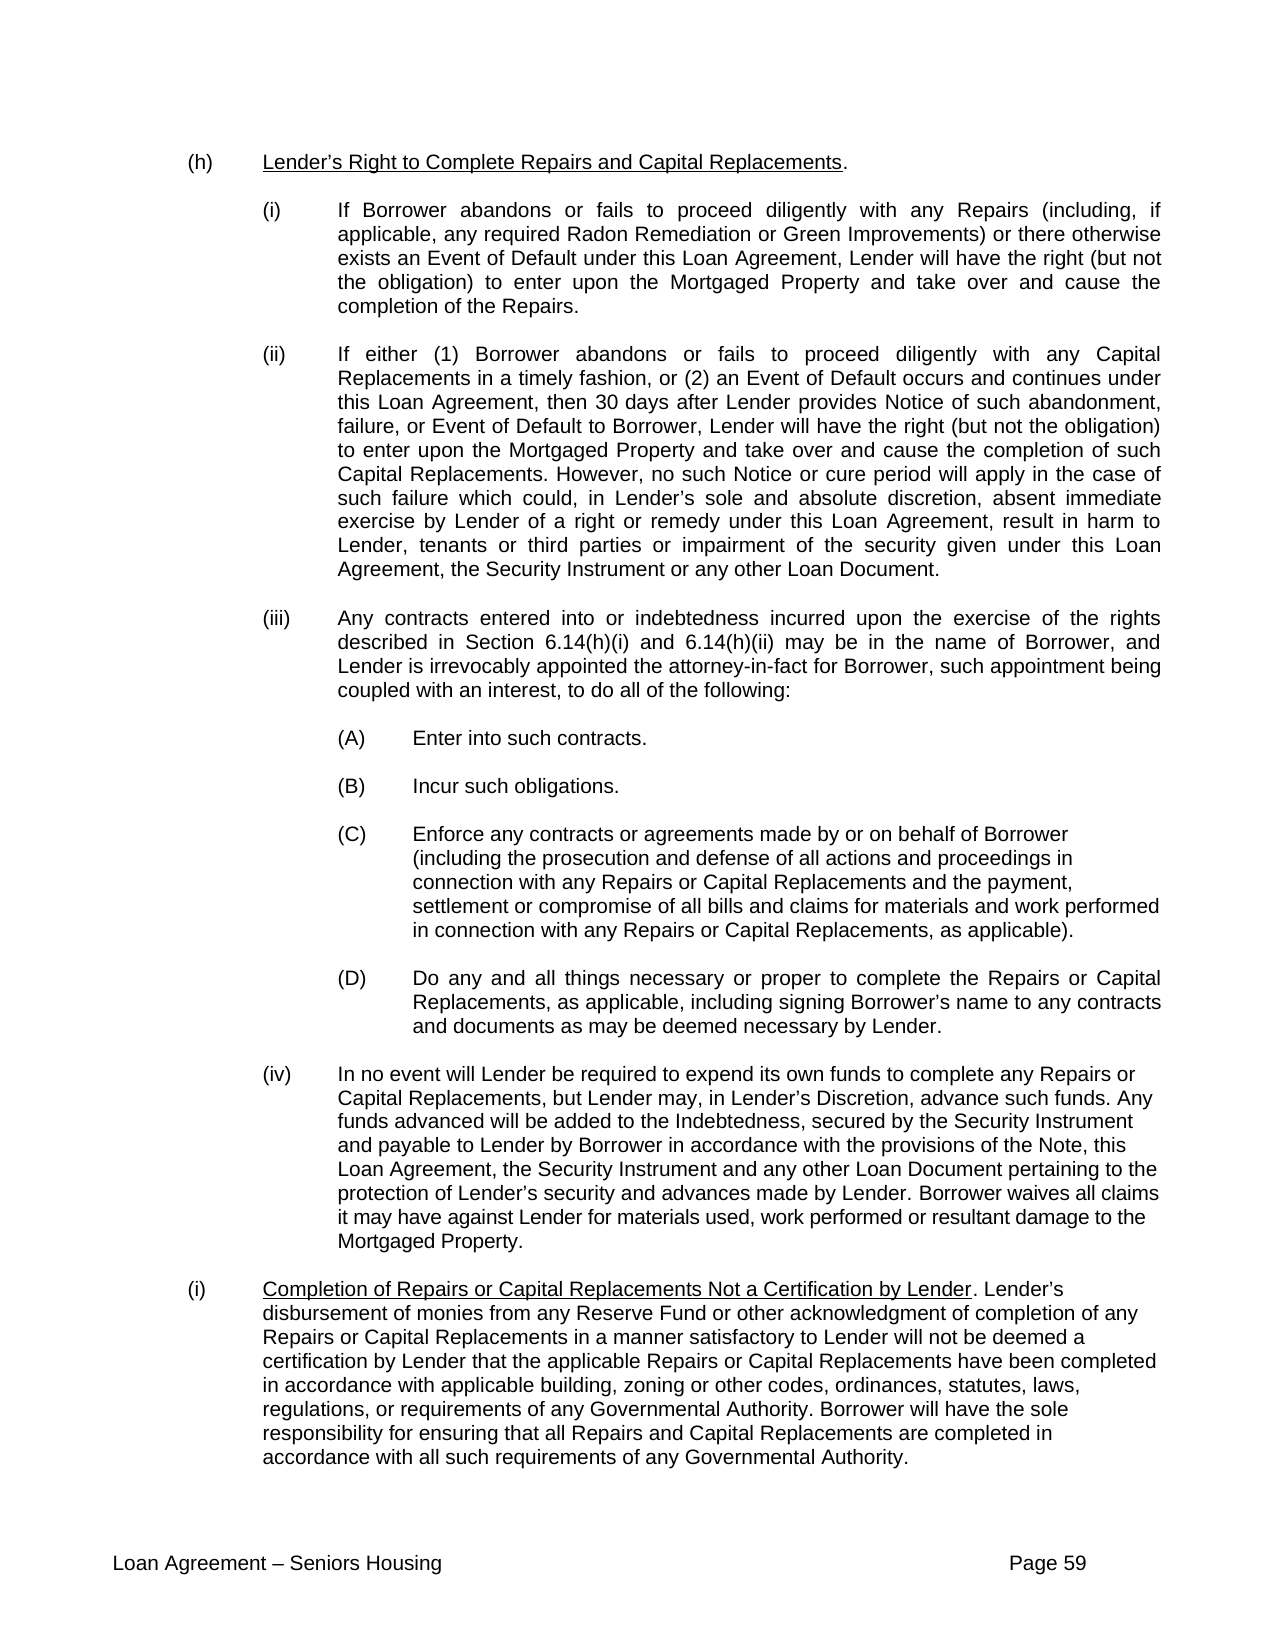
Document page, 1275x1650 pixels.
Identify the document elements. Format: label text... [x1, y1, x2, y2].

text (C) Enforce any contracts or agreements made by or on behalf of Borrower (including the prosecution and defense of all actions and proceedings in connection with any Repairs or Capital Replacements and the payment, settlement or compromise of all bills and claims for materials and work performed in connection with any Repairs or Capital Replacements, as applicable). [337, 822, 1162, 942]
text (iv) In no event will Lender be required to expend its own funds to complete any Repairs or Capital Replacements, but Lender may, in Lender’s Discretion, advance such funds. Any funds advanced will be added to the Indebtedness, secured by the Security Instrument and payable to Lender by Borrower in accordance with the provisions of the Note, this Loan Agreement, the Security Instrument and any other Loan Document pertaining to the protection of Lender’s security and advances made by Lender. Borrower waives all claims it may have against Lender for materials used, work performed or resultant damage to the Mortgaged Property. [262, 1061, 1162, 1253]
text (ii) If either (1) Borrower abandons or fails to proceed diligently with any Capital Replacements in a timely fashion, or (2) an Event of Default occurs and continues under this Loan Agreement, then 30 days after Lender provides Notice of such abandonment, failure, or Event of Default to Borrower, Lender will have the right (but not the obligation) to enter upon the Mortgaged Property and take over and cause the completion of such Capital Replacements. However, no such Notice or cure period will apply in the case of such failure which could, in Lender’s sole and absolute discretion, absent immediate exercise by Lender of a right or remedy under this Loan Agreement, result in harm to Lender, tenants or third parties or impairment of the security given under this Loan Agreement, the Security Instrument or any other Loan Document. [262, 342, 1162, 581]
text (i) If Borrower abandons or fails to proceed diligently with any Repairs (including, if applicable, any required Radon Remediation or Green Improvements) or there otherwise exists an Event of Default under this Loan Agreement, Lender will have the right (but not the obligation) to enter upon the Mortgaged Property and take over and cause the completion of the Repairs. [262, 198, 1162, 318]
text (iii) Any contracts entered into or indebtedness incurred upon the exercise of the rights described in Section 6.14(h)(i) and 6.14(h)(ii) may be in the name of Borrower, and Lender is irrevocably appointed the attorney-in-fact for Borrower, such appointment being coupled with an interest, to do all of the following: [262, 606, 1162, 702]
text (B) Incur such obligations. [337, 774, 1162, 798]
text (A) Enter into such contracts. [337, 726, 1162, 750]
text (D) Do any and all things necessary or proper to complete the Repairs or Capital Replacements, as applicable, including signing Borrower’s name to any contracts and documents as may be deemed necessary by Lender. [337, 966, 1162, 1037]
text (i) Completion of Repairs or Capital Replacements Not a Certification by Lender. Lender’s disbursement of monies from any Reserve Fund or other acknowledgment of completion of any Repairs or Capital Replacements in a manner satisfactory to Lender will not be deemed a certification by Lender that the applicable Repairs or Capital Replacements have been completed in accordance with applicable building, zoning or other codes, ordinances, statutes, laws, regulations, or requirements of any Governmental Authority. Borrower will have the sole responsibility for ensuring that all Repairs and Capital Replacements are completed in accordance with all such requirements of any Governmental Authority. [187, 1277, 1162, 1469]
text (h) Lender’s Right to Complete Repairs and Capital Replacements. [187, 150, 1162, 174]
